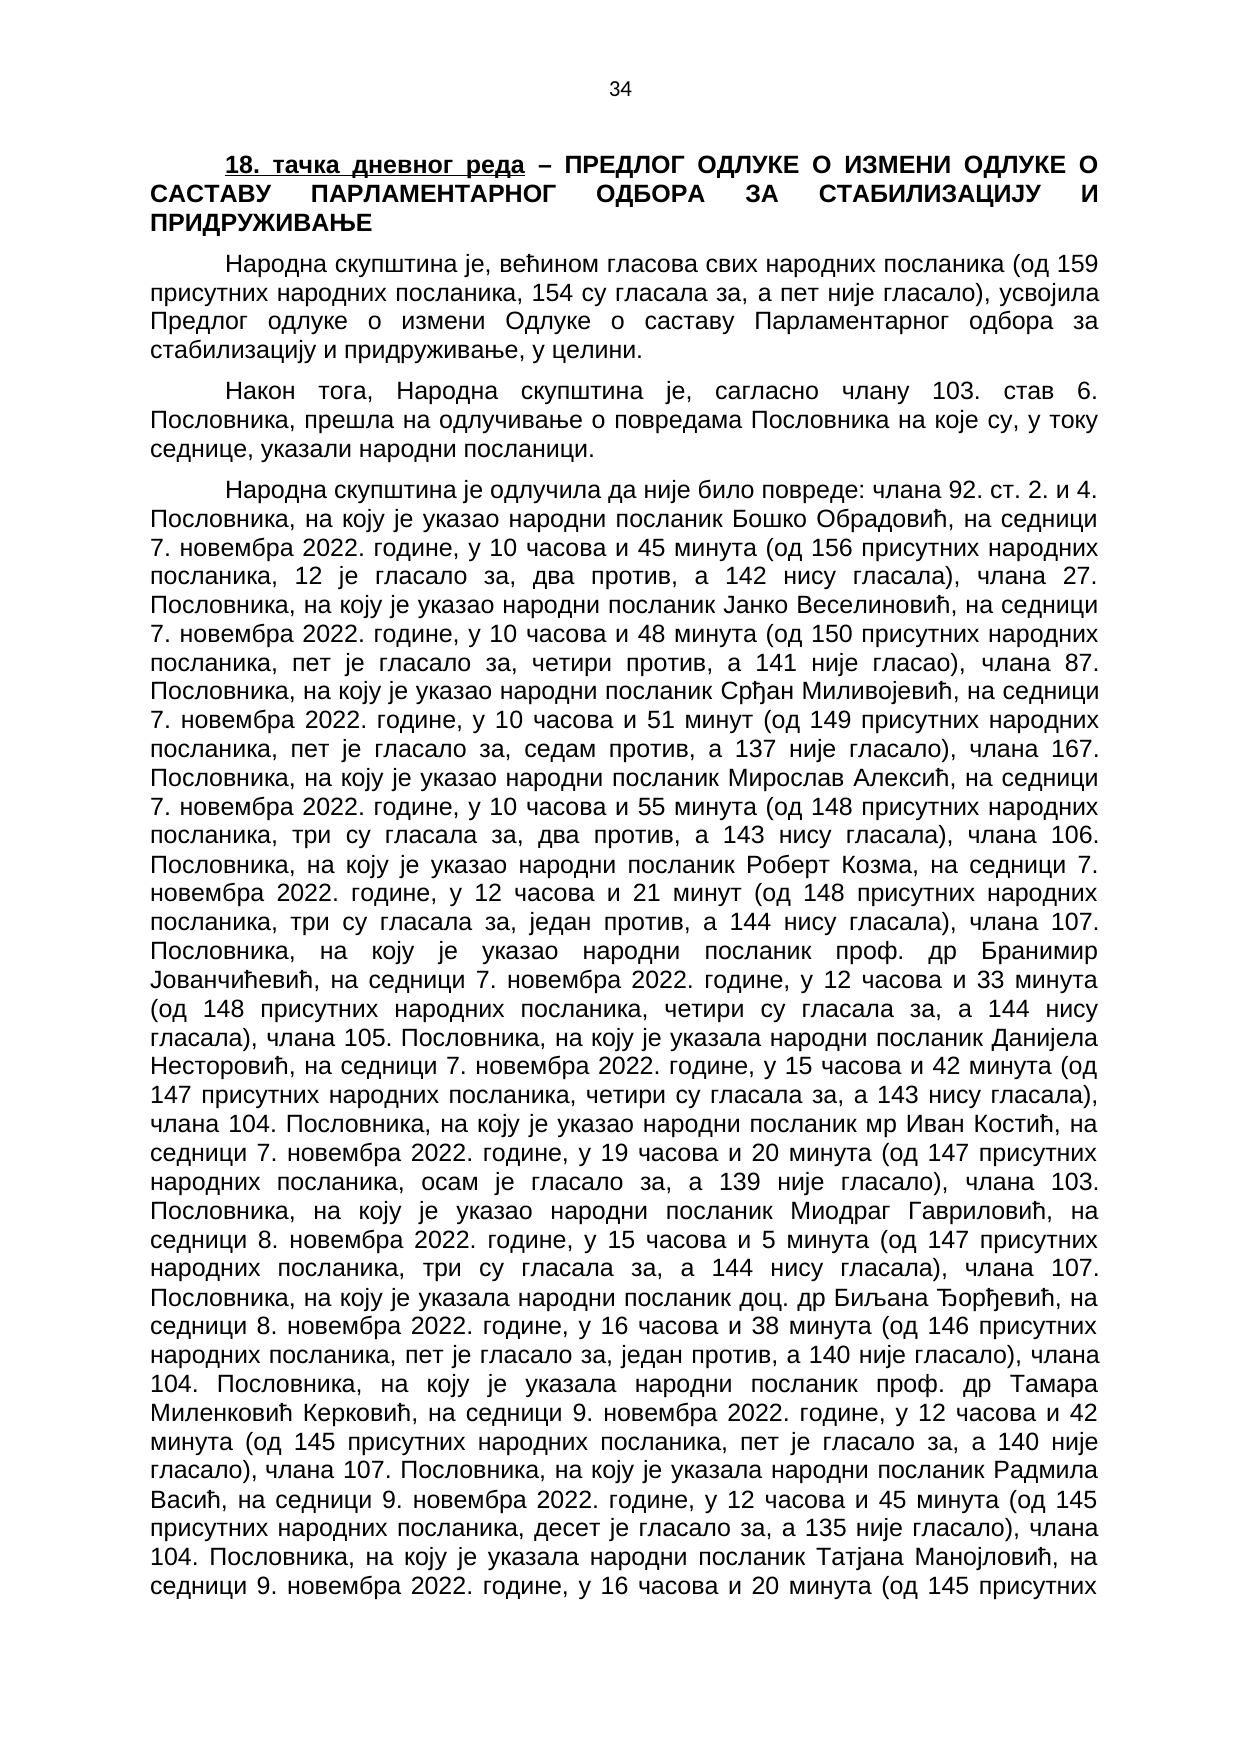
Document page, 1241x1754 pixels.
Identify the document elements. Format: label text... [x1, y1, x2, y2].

text 18. тачка дневног реда – ПРЕДЛОГ ОДЛУКЕ О ИЗМЕНИ ОДЛУКЕ О САСТАВУ ПАРЛАМЕНТАРНОГ ОДБОРА ЗА СТАБИЛИЗАЦИЈУ И ПРИДРУЖИВАЊЕ [150, 150, 1099, 236]
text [150, 475, 1099, 1599]
text Након тога, Народна скупштина је, сагласно члану 103. став 6. Пословника, прешла на одлучивање о повредама Пословника на које су, у току седнице, указали народни посланици. [150, 376, 1099, 462]
text Народна скупштина је, већином гласова свих народних посланика (од 159 присутних народних посланика, 154 су гласала за, а пет није гласало), усвојила Предлог одлуке о измени Одлуке о саставу Парламентарног одбора за стабилизацију и придруживање, у целини. [150, 249, 1099, 364]
